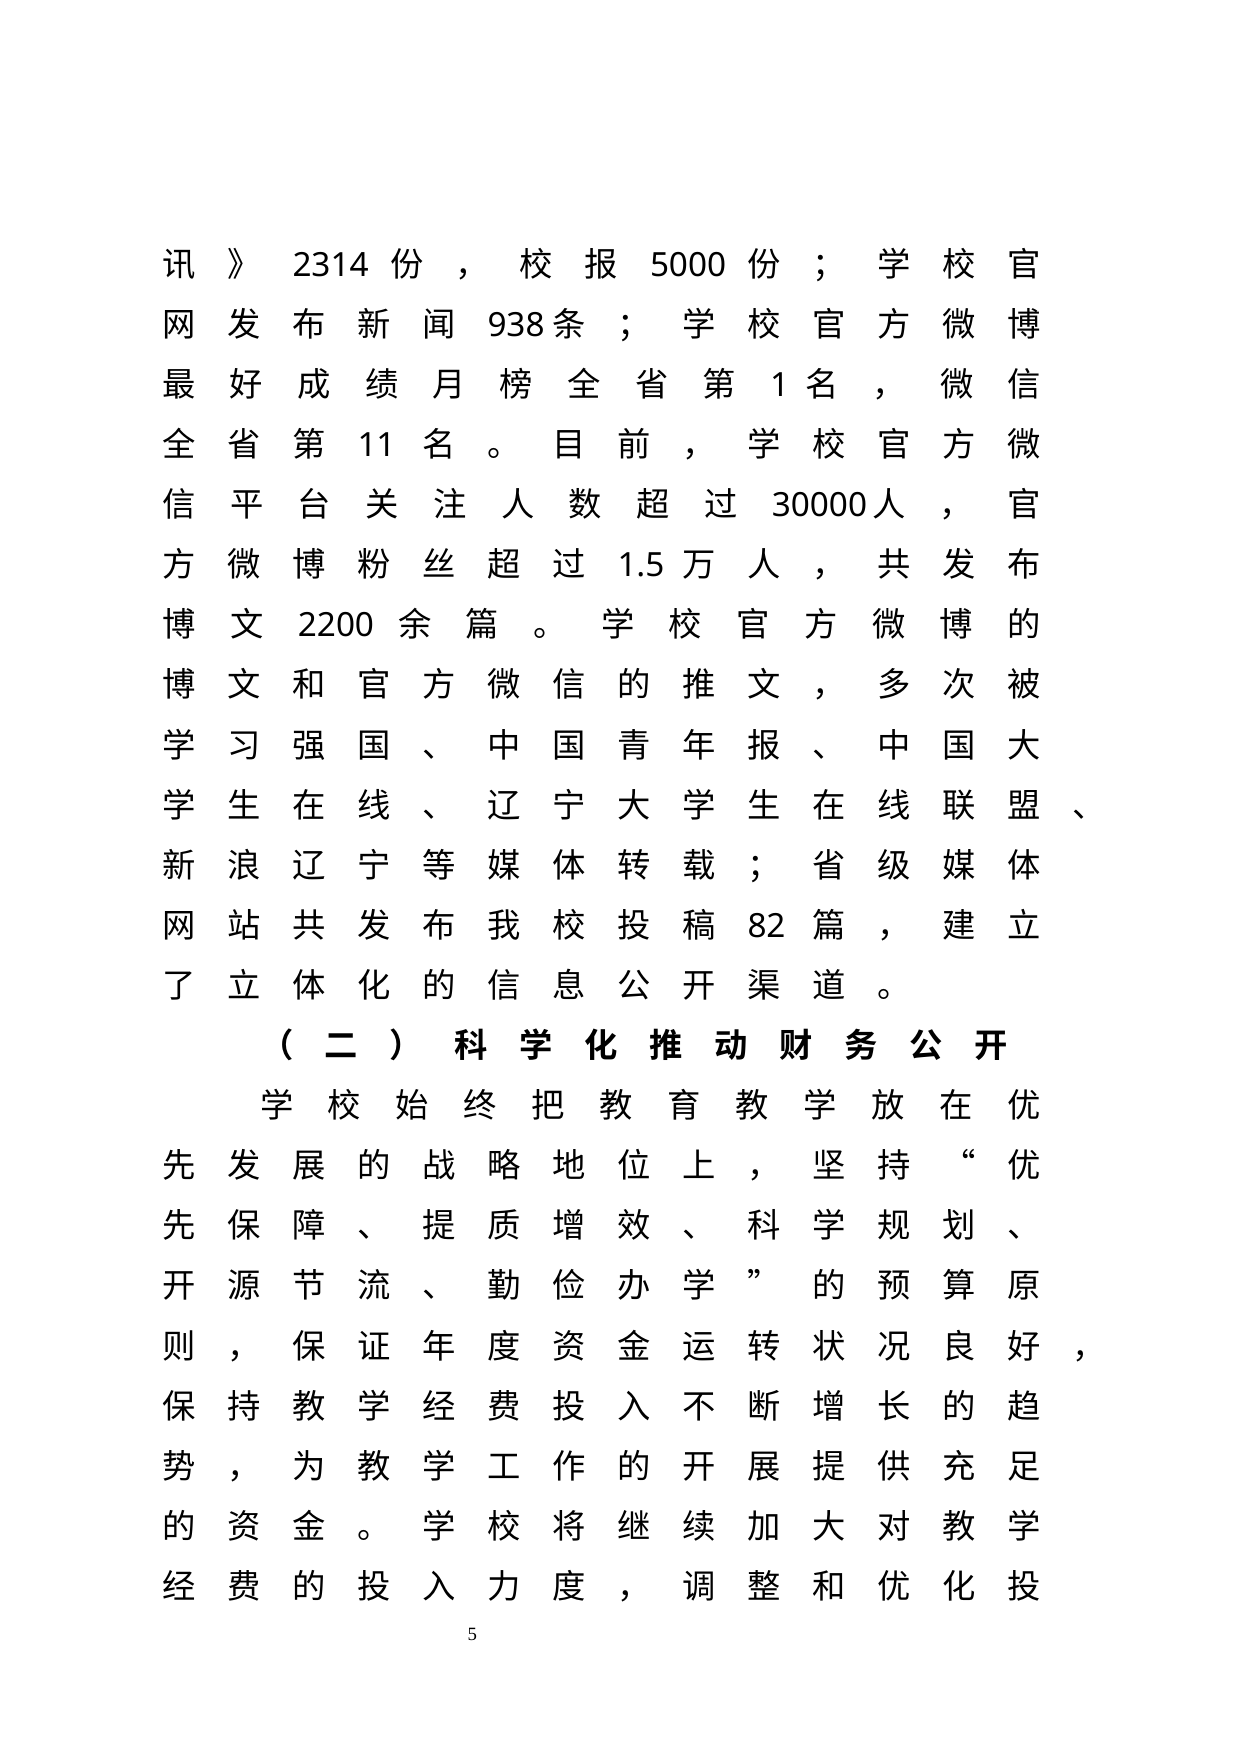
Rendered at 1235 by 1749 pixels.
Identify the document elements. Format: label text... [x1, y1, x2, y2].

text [162, 232, 1072, 1013]
text （二）科学化推动财务公开 [162, 1013, 1072, 1073]
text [162, 1073, 1072, 1614]
